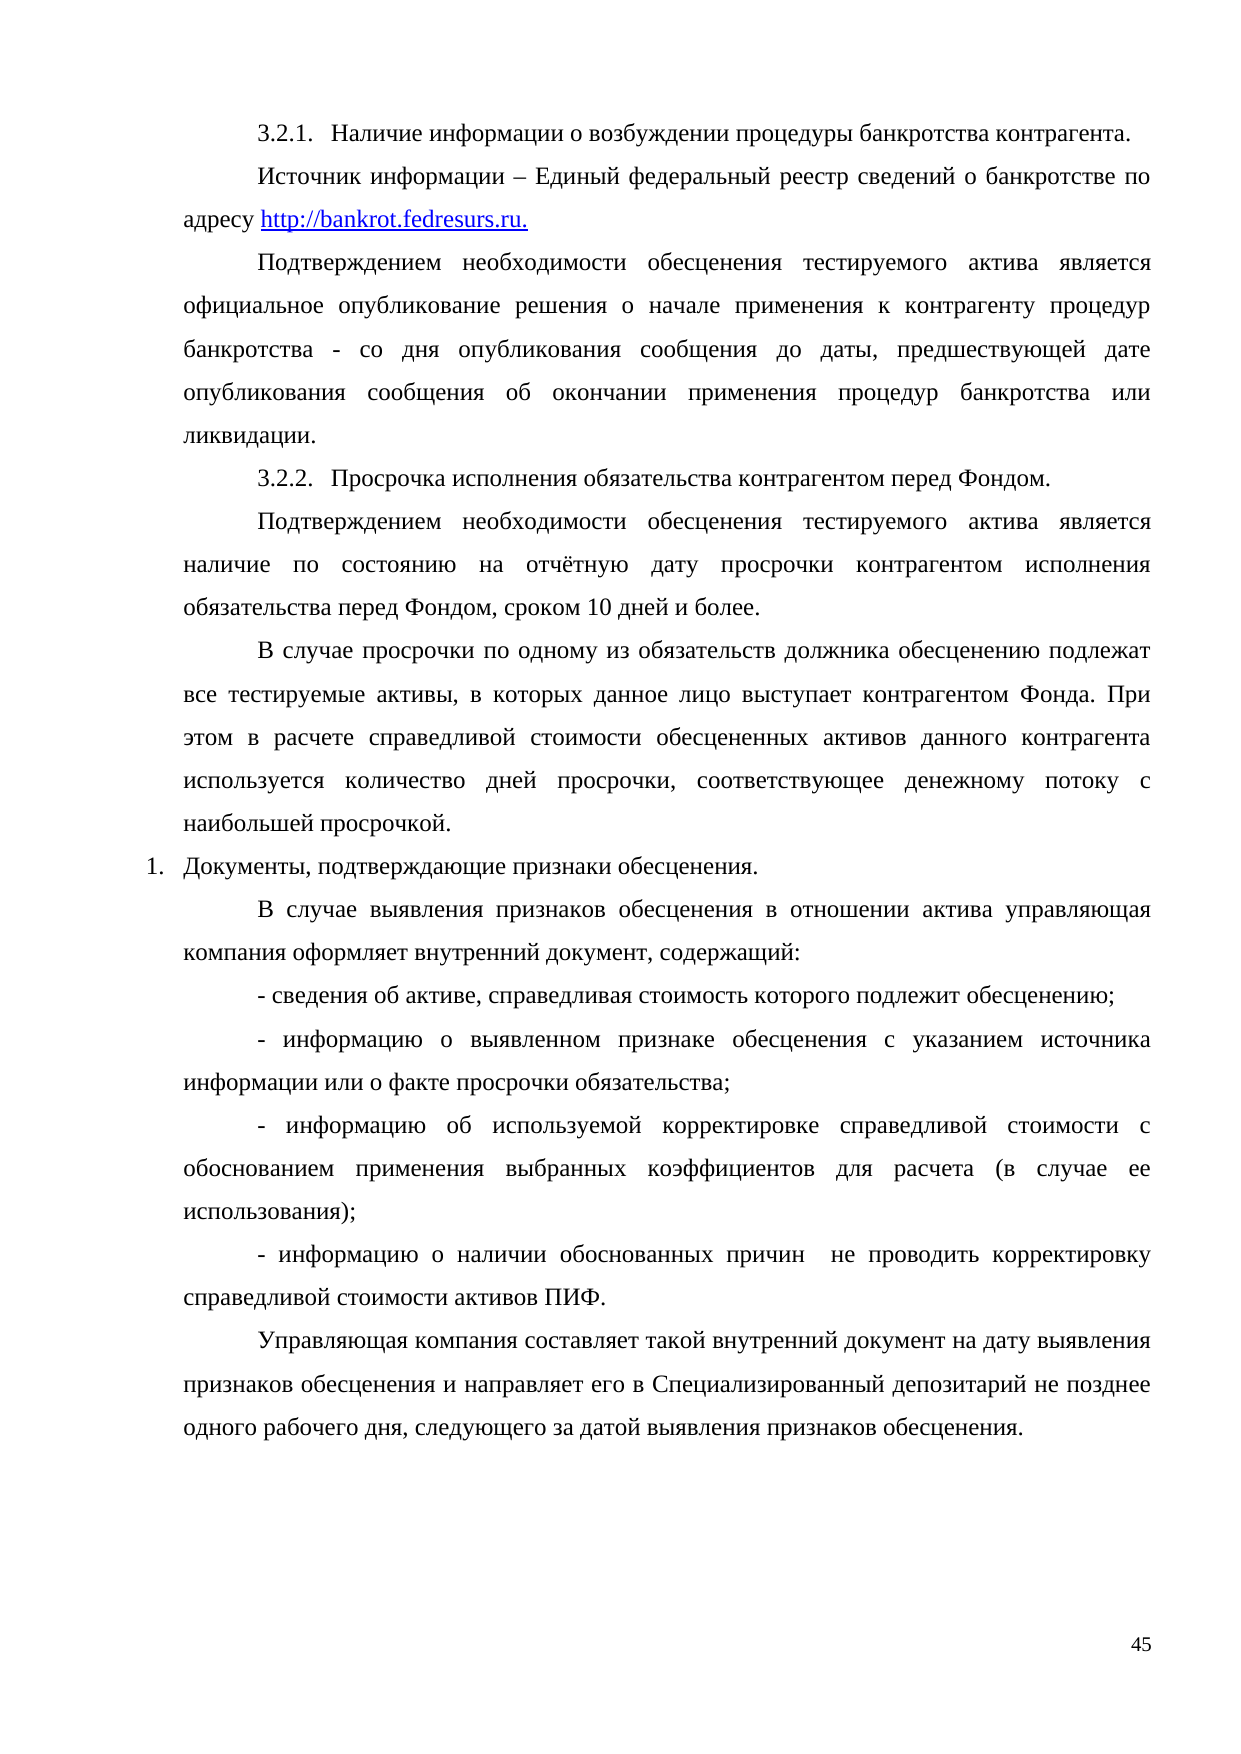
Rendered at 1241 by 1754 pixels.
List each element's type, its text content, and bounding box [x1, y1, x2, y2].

text - информацию об используемой корректировке справедливой стоимости с обоснованием применения выбранных коэффициентов для расчета (в случае ее использования); [183, 1110, 1152, 1225]
list В случае просрочки по одному из обязательств должника обесценению подлежат все тестируемые активы, в которых данное лицо выступает контрагентом Фонда. При этом в расчете справедливой стоимости обесцененных активов данного контрагента используется количество дней просрочки, соответствующее денежному потоку с наибольшей просрочкой. [183, 636, 1152, 837]
list Подтверждением необходимости обесценения тестируемого актива является официальное опубликование решения о начале применения к контрагенту процедур банкротства - со дня опубликования сообщения до даты, предшествующей дате опубликования сообщения об окончании применения процедур банкротства или ликвидации. [183, 247, 1152, 449]
list Документы, подтверждающие признаки обесценения. [146, 851, 1152, 880]
text В случае выявления признаков обесценения в отношении актива управляющая компания оформляет внутренний документ, содержащий: [183, 894, 1152, 966]
list 3.2.2. Просрочка исполнения обязательства контрагентом перед Фондом. [183, 463, 1152, 492]
text Управляющая компания составляет такой внутренний документ на дату выявления признаков обесценения и направляет его в Специализированный депозитарий не позднее одного рабочего дня, следующего за датой выявления признаков обесценения. [183, 1326, 1152, 1441]
text - сведения об активе, справедливая стоимость которого подлежит обесценению; [183, 981, 1152, 1009]
list 3.2.1. Наличие информации о возбуждении процедуры банкротства контрагента. [183, 118, 1152, 147]
list Подтверждением необходимости обесценения тестируемого актива является наличие по состоянию на отчётную дату просрочки контрагентом исполнения обязательства перед Фондом, сроком 10 дней и более. [183, 506, 1152, 621]
text - информацию о наличии обоснованных причин не проводить корректировку справедливой стоимости активов ПИФ. [183, 1239, 1152, 1311]
list Источник информации – Единый федеральный реестр сведений о банкротстве по адресу http://bankrot.fedresurs.ru. [183, 161, 1152, 233]
text - информацию о выявленном признаке обесценения с указанием источника информации или о факте просрочки обязательства; [183, 1024, 1152, 1096]
